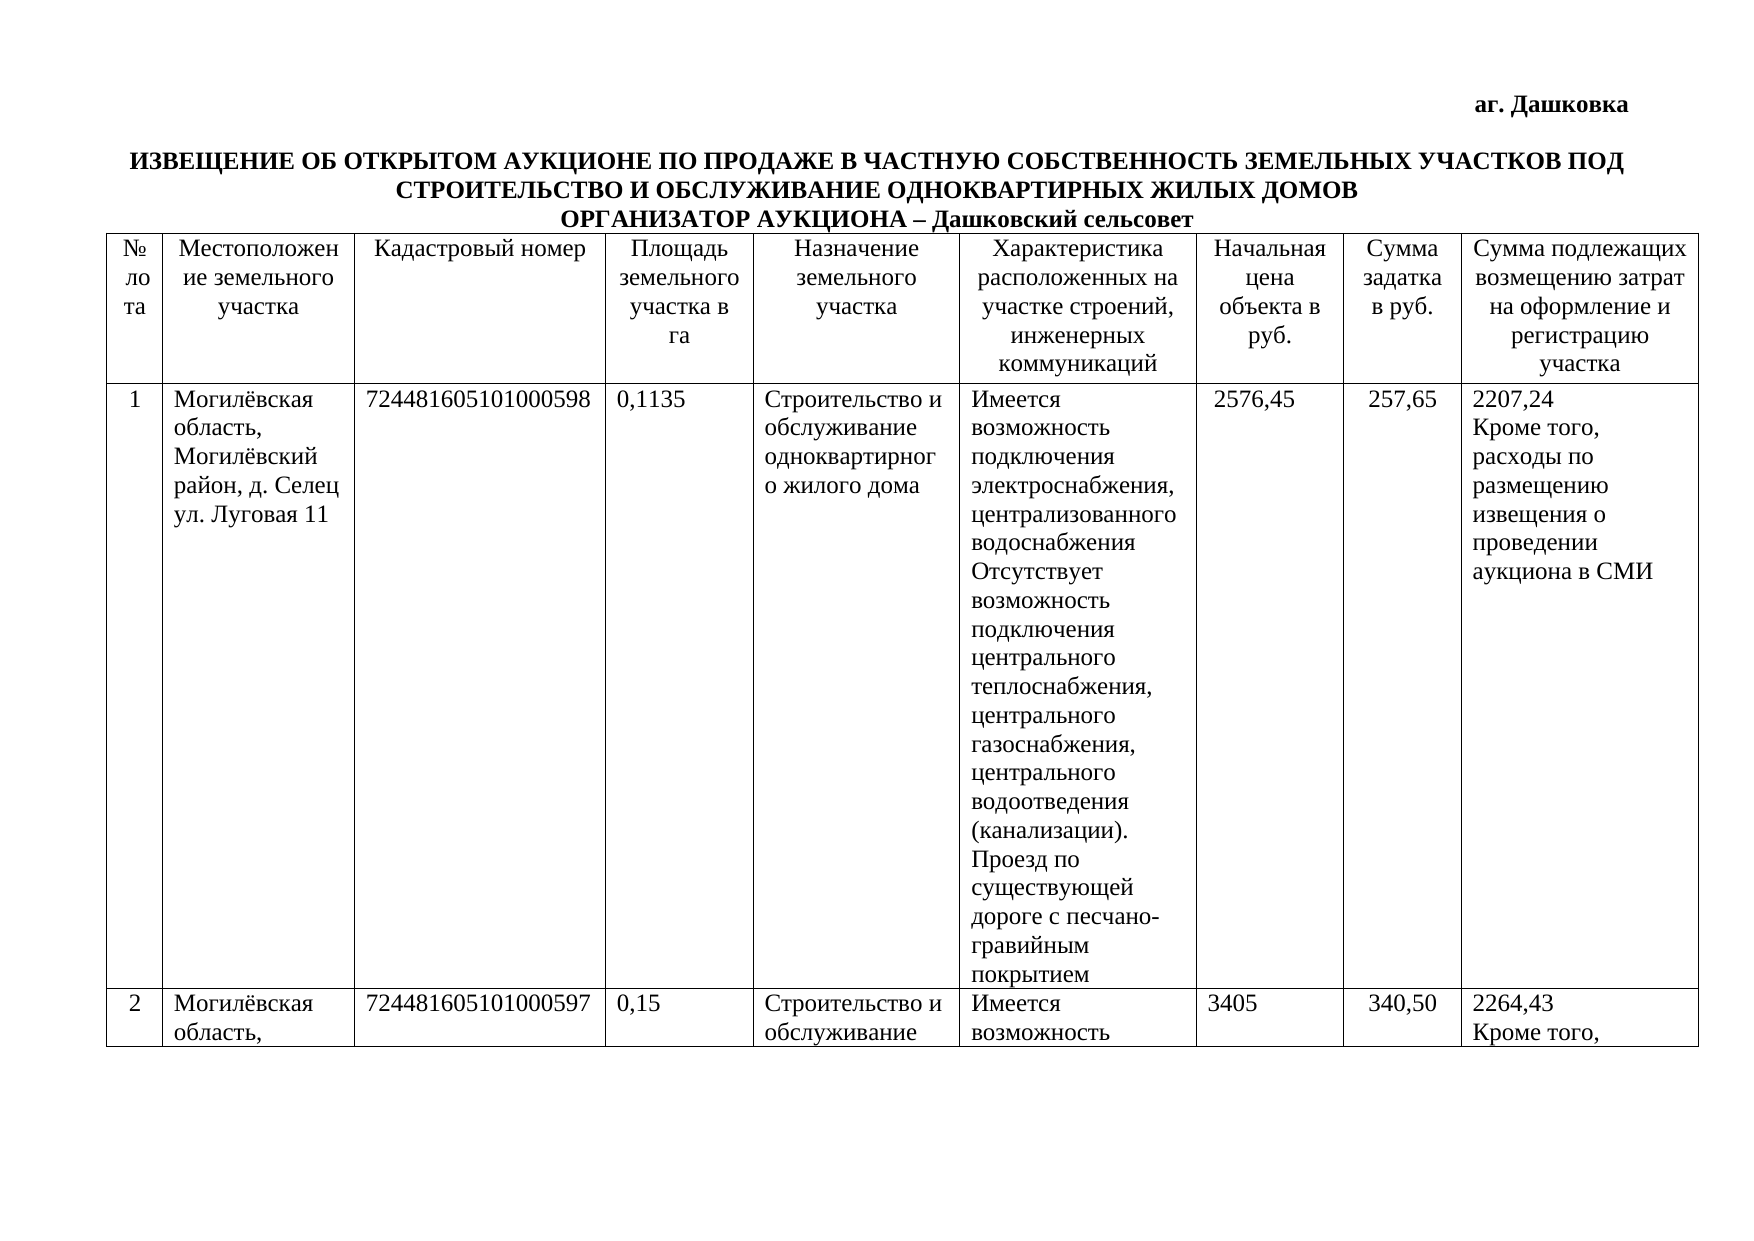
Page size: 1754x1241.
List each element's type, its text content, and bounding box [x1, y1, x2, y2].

table_cell 2576,45 [1197, 384, 1343, 987]
table_cell 724481605101000598 [355, 384, 605, 987]
table_header Начальная цена объекта в руб. [1197, 234, 1343, 383]
table_cell 2 [107, 989, 162, 1046]
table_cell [1462, 989, 1698, 1046]
table_cell 257,65 [1344, 384, 1461, 987]
table_cell 0,15 [606, 989, 753, 1046]
table_header Сумма задатка в руб. [1344, 234, 1461, 383]
table_cell Имеется возможность подключения электроснабжения, централизованного водоснабжения Отсутствует возможность подключения центрального теплоснабжения, центрального газоснабжения, центрального водоотведения (канализации). Проезд по существующей дороге с песчано- гравийным покрытием [960, 384, 1196, 987]
table_header Сумма подлежащих возмещению затрат на оформление и регистрацию участка [1462, 234, 1698, 383]
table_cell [163, 989, 354, 1046]
table_cell Могилёвская область, Могилёвский район, д. Селец ул. Луговая 11 [163, 384, 354, 987]
table_header Площадь земельного участка в га [606, 234, 753, 383]
table_header Местоположение земельного участка [163, 234, 354, 383]
table_header Назначение земельного участка [754, 234, 959, 383]
table_cell 3405 [1197, 989, 1343, 1046]
table_header Кадастровый номер [355, 234, 605, 383]
table_cell 2207,24 Кроме того, расходы по размещению извещения о проведении аукциона в СМИ [1462, 384, 1698, 987]
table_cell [960, 989, 1196, 1046]
text ОРГАНИЗАТОР АУКЦИОНА – Дашковский сельсовет [118, 204, 1636, 232]
table_cell Строительство и обслуживание одноквартирного жилого дома [754, 384, 959, 987]
table_cell 340,50 [1344, 989, 1461, 1046]
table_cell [754, 989, 959, 1046]
text аг. Дашковка [118, 89, 1636, 117]
table_cell 1 [107, 384, 162, 987]
table_cell 0,1135 [606, 384, 753, 987]
table_cell 724481605101000597 [355, 989, 605, 1046]
table_header № лота [107, 234, 162, 383]
text ИЗВЕЩЕНИЕ ОБ ОТКРЫТОМ АУКЦИОНЕ ПО ПРОДАЖЕ В ЧАСТНУЮ СОБСТВЕННОСТЬ ЗЕМЕЛЬНЫХ УЧАСТКОВ ПОД СТРОИТЕЛЬСТВО И ОБСЛУЖИВАНИЕ ОДНОКВАРТИРНЫХ ЖИЛЫХ ДОМОВ [118, 146, 1636, 204]
table_header Характеристика расположенных на участке строений, инженерных коммуникаций [960, 234, 1196, 383]
